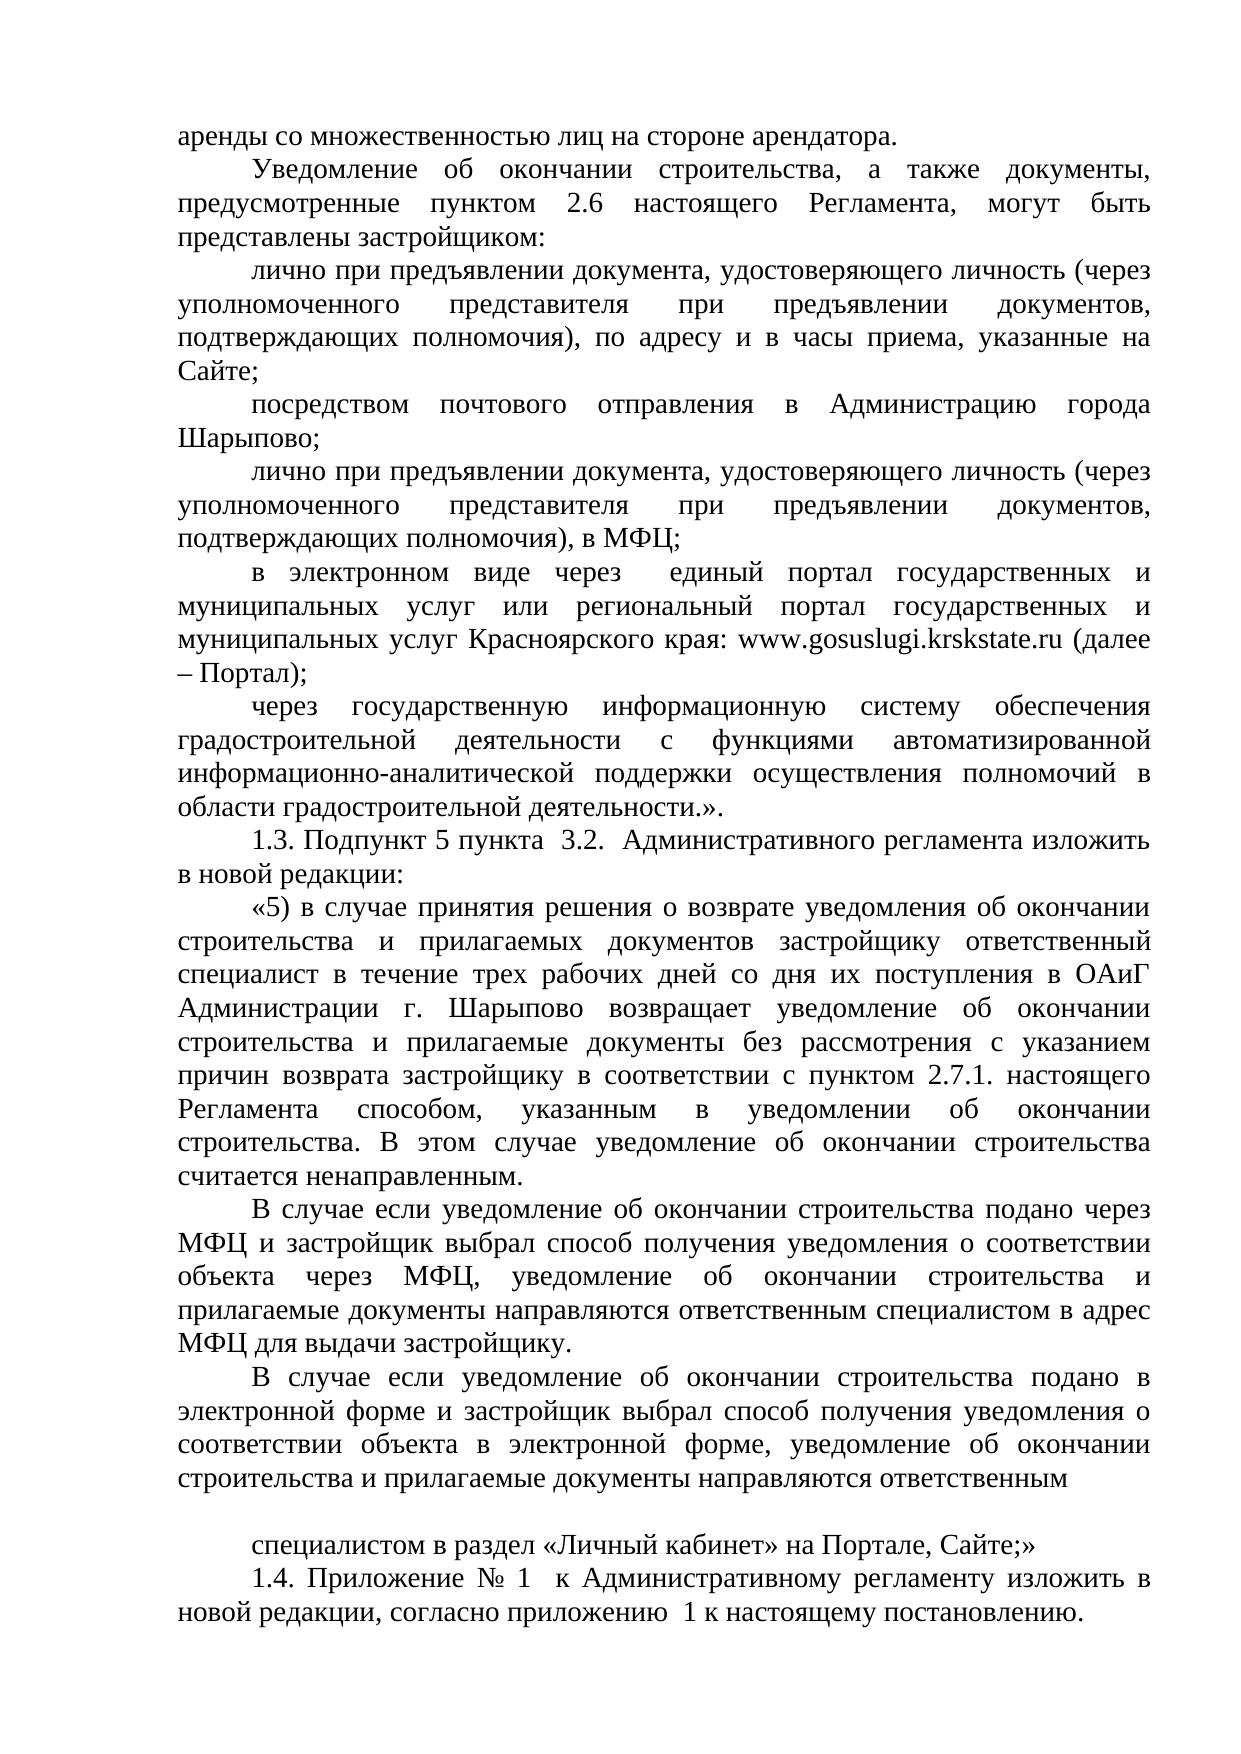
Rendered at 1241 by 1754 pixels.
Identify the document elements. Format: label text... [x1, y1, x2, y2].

text специалистом в раздел «Личный кабинет» на Портале, Сайте;» [177, 1527, 1152, 1560]
text В случае если уведомление об окончании строительства подано через МФЦ и застройщик выбрал способ получения уведомления о соответствии объекта через МФЦ, уведомление об окончании строительства и прилагаемые документы направляются ответственным специалистом в адрес МФЦ для выдачи застройщику. [177, 1191, 1152, 1359]
text Уведомление об окончании строительства, а также документы, предусмотренные пунктом 2.6 настоящего Регламента, могут быть представлены застройщиком: [177, 152, 1152, 252]
text через государственную информационную систему обеспечения градостроительной деятельности с функциями автоматизированной информационно-аналитической поддержки осуществления полномочий в области градостроительной деятельности.». [177, 688, 1152, 822]
text в электронном виде через единый портал государственных и муниципальных услуг или региональный портал государственных и муниципальных услуг Красноярского края: www.gosuslugi.krskstate.ru (далее – Портал); [177, 554, 1152, 688]
text посредством почтового отправления в Администрацию города Шарыпово; [177, 386, 1152, 453]
text «5) в случае принятия решения о возврате уведомления об окончании строительства и прилагаемых документов застройщику ответственный специалист в течение трех рабочих дней со дня их поступления в ОАиГ Администрации г. Шарыпово возвращает уведомление об окончании строительства и прилагаемые документы без рассмотрения с указанием причин возврата застройщику в соответствии с пунктом 2.7.1. настоящего Регламента способом, указанным в уведомлении об окончании строительства. В этом случае уведомление об окончании строительства считается ненаправленным. [177, 889, 1152, 1191]
text лично при предъявлении документа, удостоверяющего личность (через уполномоченного представителя при предъявлении документов, подтверждающих полномочия), по адресу и в часы приема, указанные на Сайте; [177, 252, 1152, 386]
text В случае если уведомление об окончании строительства подано в электронной форме и застройщик выбрал способ получения уведомления о соответствии объекта в электронной форме, уведомление об окончании строительства и прилагаемые документы направляются ответственным [177, 1359, 1152, 1493]
text 1.4. Приложение № 1 к Административному регламенту изложить в новой редакции, согласно приложению 1 к настоящему постановлению. [177, 1560, 1152, 1627]
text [177, 118, 1152, 152]
text лично при предъявлении документа, удостоверяющего личность (через уполномоченного представителя при предъявлении документов, подтверждающих полномочия), в МФЦ; [177, 453, 1152, 554]
text 1.3. Подпункт 5 пункта 3.2. Административного регламента изложить в новой редакции: [177, 822, 1152, 889]
